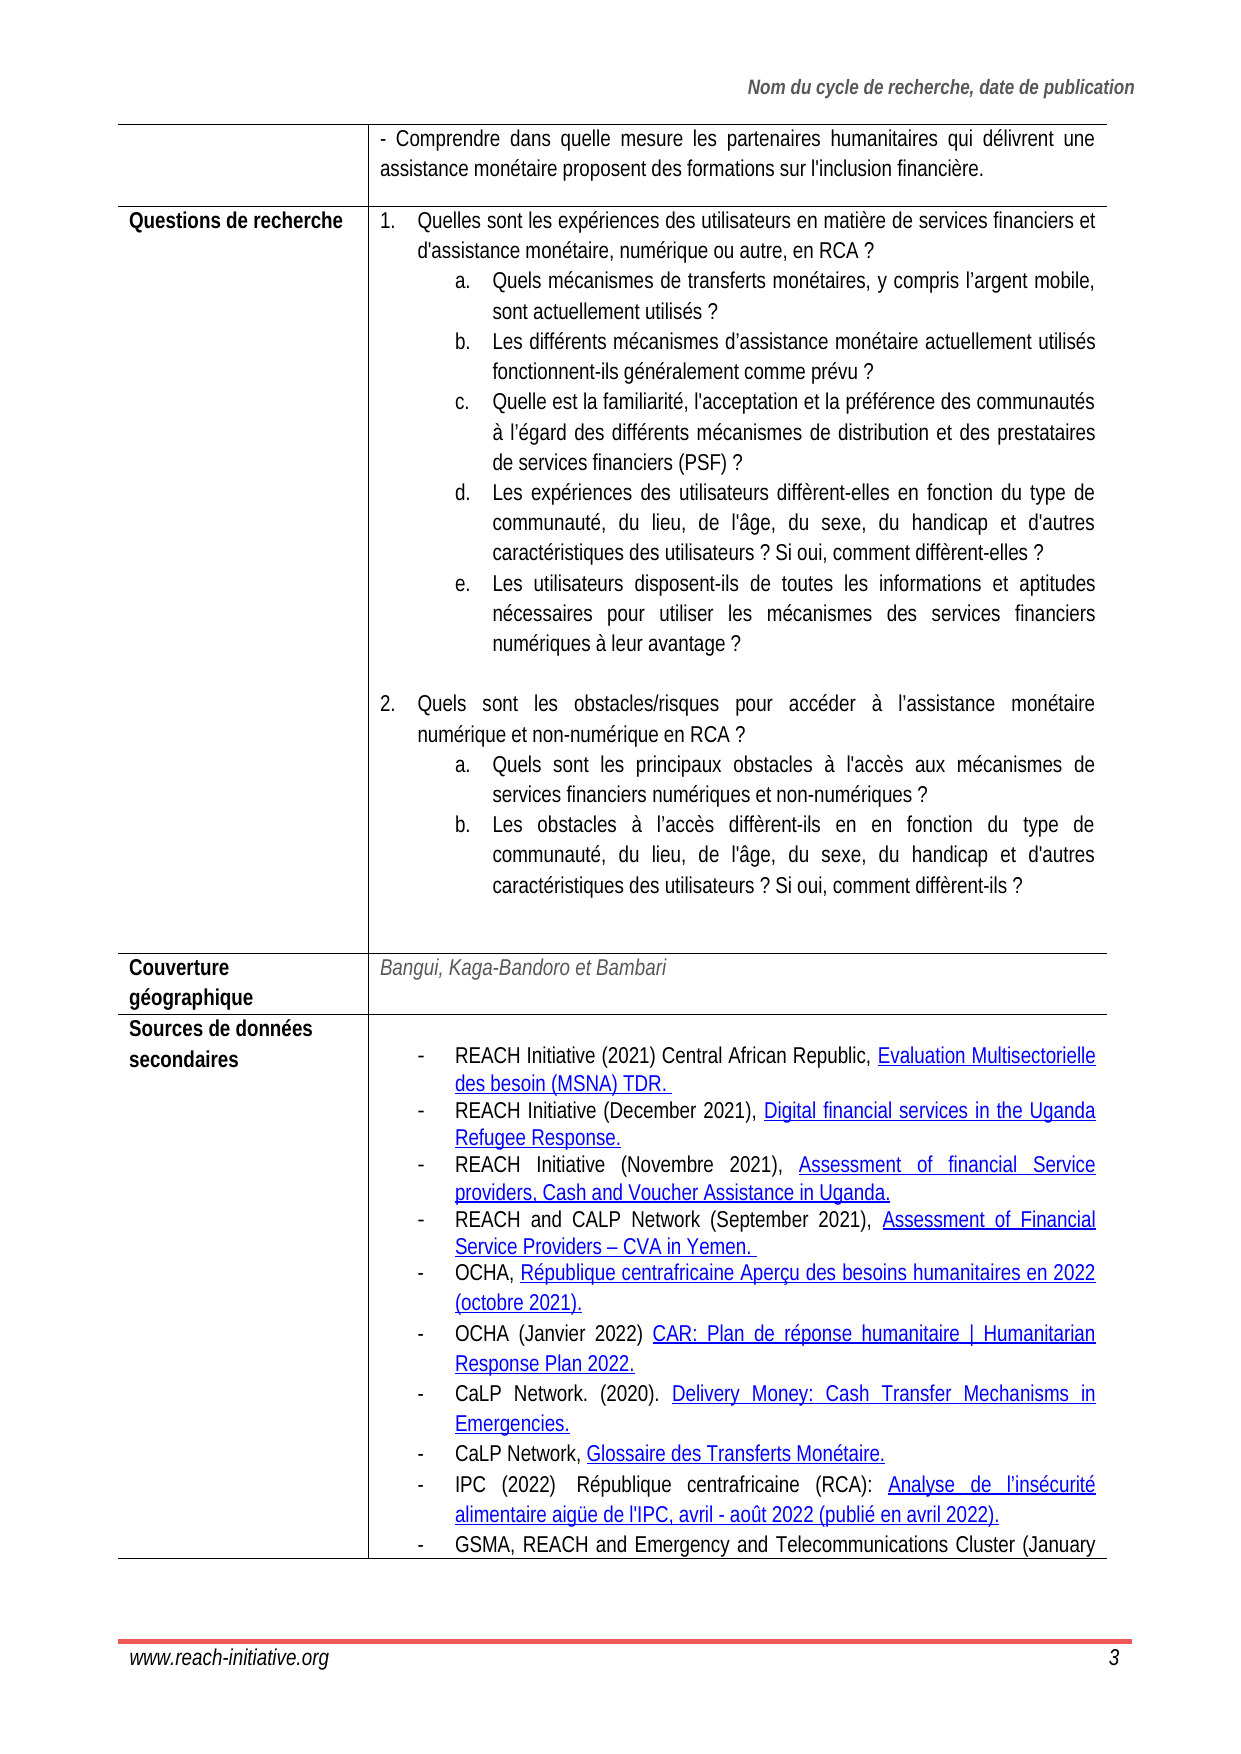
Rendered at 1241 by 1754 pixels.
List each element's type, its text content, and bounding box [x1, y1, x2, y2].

table_cell Couverture géographique [118, 954, 368, 1014]
table_cell Questions de recherche [118, 207, 368, 953]
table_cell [369, 1015, 1107, 1557]
table_cell Quelles sont les expériences des utilisateurs en matière de services financiers et d'assistance monétaire, numérique ou autre, en RCA ? Quels mécanismes de transferts monétaires, y compris l’argent mobile, sont actuellement utilisés ? Les différents mécanismes d’assistance monétaire actuellement utilisés fonctionnent-ils généralement comme prévu ? Quelle est la familiarité, l'acceptation et la préférence des communautés à l’égard des différents mécanismes de distribution et des prestataires de services financiers (PSF) ? Les expériences des utilisateurs diffèrent-elles en fonction du type de communauté, du lieu, de l'âge, du sexe, du handicap et d'autres caractéristiques des utilisateurs ? Si oui, comment diffèrent-elles ? Les utilisateurs disposent-ils de toutes les informations et aptitudes nécessaires pour utiliser les mécanismes des services financiers numériques à leur avantage ? Quels sont les obstacles/risques pour accéder à l’assistance monétaire numérique et non-numérique en RCA ? Quels sont les principaux obstacles à l'accès aux mécanismes de services financiers numériques et non-numériques ? Les obstacles à l’accès diffèrent-ils en en fonction du type de communauté, du lieu, de l'âge, du sexe, du handicap et d'autres caractéristiques des utilisateurs ? Si oui, comment diffèrent-ils ? [369, 207, 1107, 953]
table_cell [369, 125, 1107, 206]
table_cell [118, 125, 368, 206]
table_cell Bangui, Kaga-Bandoro et Bambari [369, 954, 1107, 1014]
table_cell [118, 1015, 368, 1557]
